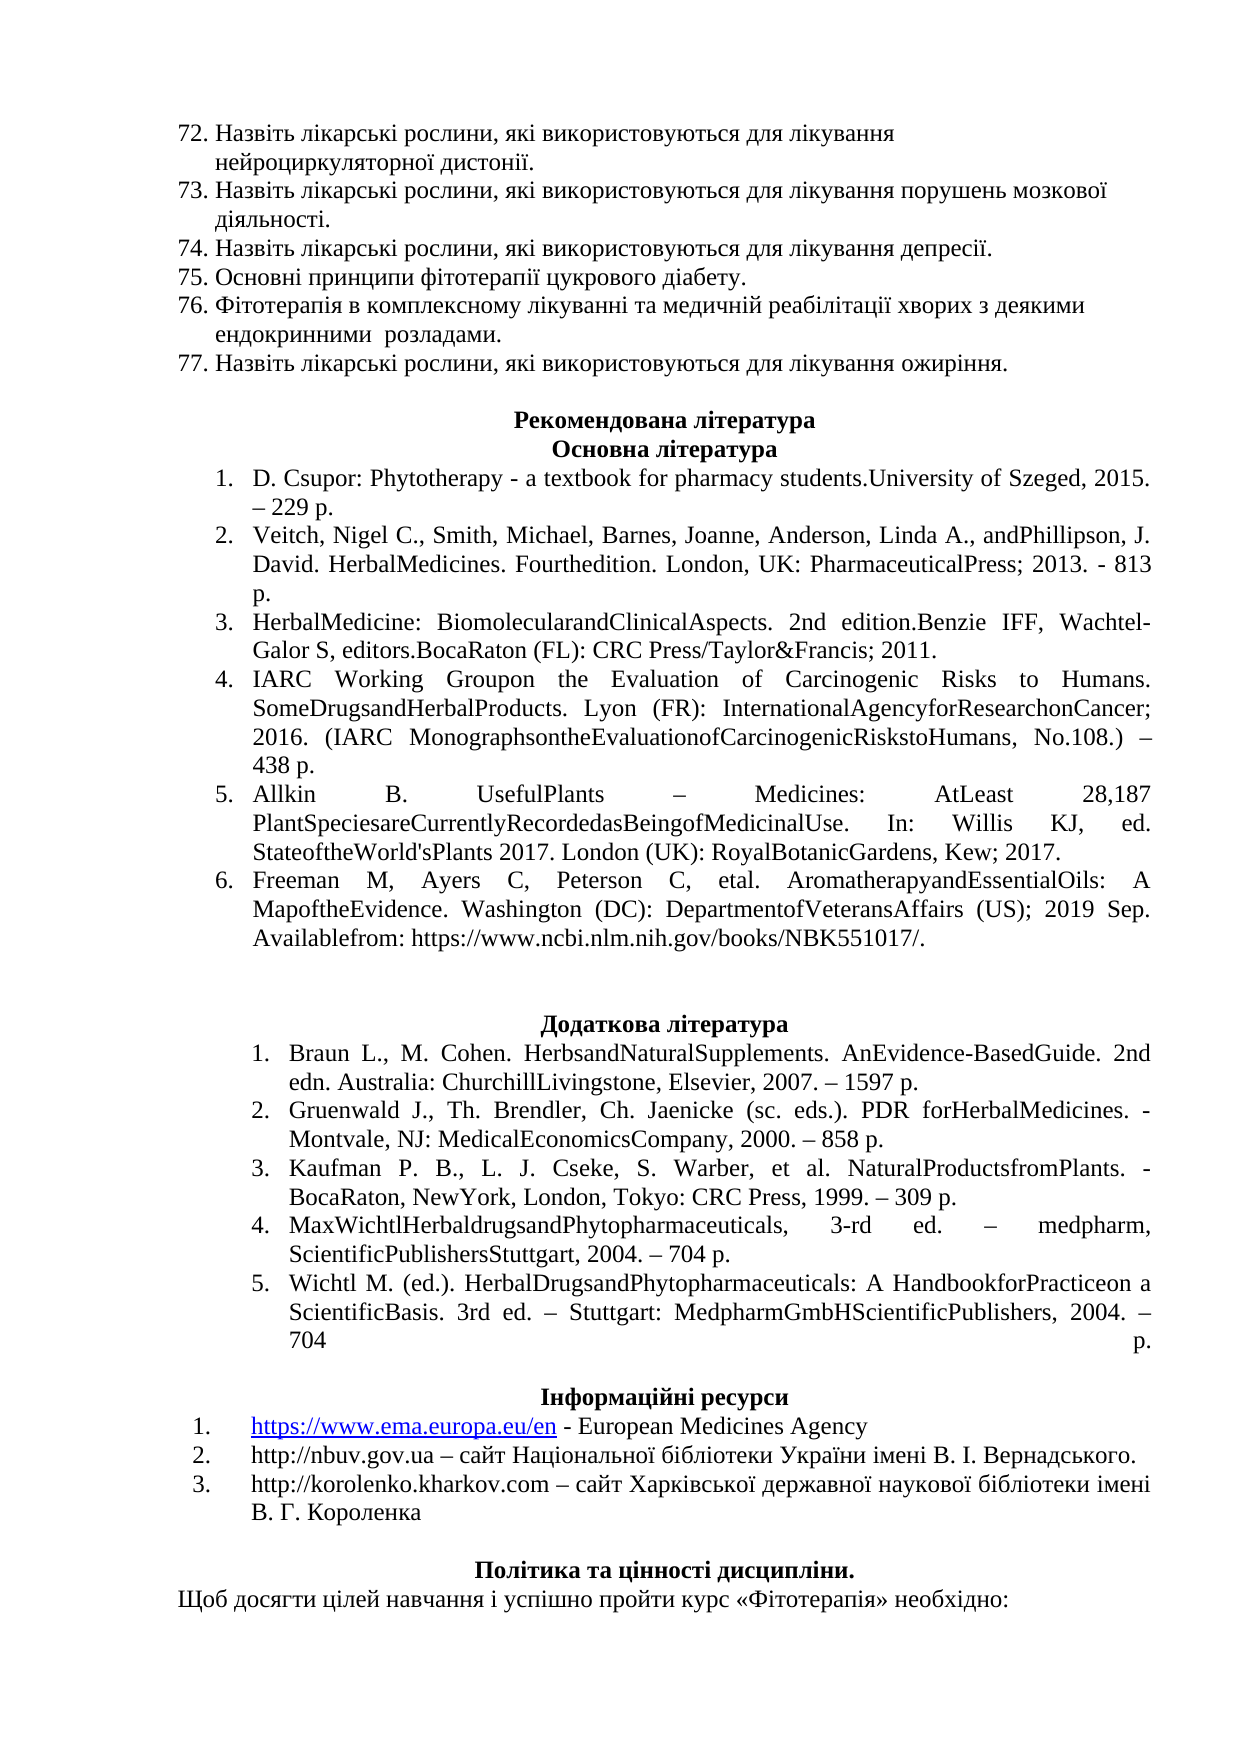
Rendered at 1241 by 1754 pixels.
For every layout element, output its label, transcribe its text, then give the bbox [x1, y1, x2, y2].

text Додаткова література [177, 1009, 1152, 1038]
text Щоб досягти цілей навчання і успішно пройти курс «Фітотерапія» необхідно: [177, 1584, 1152, 1612]
list D. Csupor: Phytotherapy - a textbook for pharmacy students.University of Szeged, 2015. – 229 p. [215, 463, 1152, 521]
list Braun L., M. Cohen. HerbsandNaturalSupplements. AnEvidence-BasedGuide. 2nd edn. Australia: ChurchillLivingstone, Elsevier, 2007. – 1597 p. [251, 1038, 1152, 1096]
list Основні принципи фітотерапії цукрового діабету. [177, 262, 1152, 291]
list Wichtl M. (ed.). HerbalDrugsandPhytopharmaceuticals: A HandbookforPracticeon a ScientificBasis. 3rd ed. – Stuttgart: MedpharmGmbHScientificPublishers, 2004. – 704 p. [251, 1268, 1152, 1382]
list MaxWichtlHerbaldrugsandPhytopharmaceuticals, 3-rd ed. – medpharm, ScientificPublishersStuttgart, 2004. – 704 p. [251, 1211, 1152, 1268]
list Назвіть лікарські рослини, які використовуються для лікування нейроциркуляторної дистонії. [177, 118, 1152, 176]
list Назвіть лікарські рослини, які використовуються для лікування порушень мозкової діяльності. [177, 176, 1152, 233]
text Інформаційні ресурси [177, 1382, 1152, 1411]
list Gruenwald J., Th. Brendler, Ch. Jaenicke (sc. eds.). PDR forHerbalMedicines. - Montvale, NJ: MedicalEconomicsCompany, 2000. – 858 p. [251, 1096, 1152, 1153]
list Allkin B. UsefulPlants – Medicines: AtLeast 28,187 PlantSpeciesareCurrentlyRecordedasBeingofMedicinalUse. In: Willis KJ, ed. StateoftheWorld'sPlants 2017. London (UK): RoyalBotanicGardens, Kew; 2017. [215, 779, 1152, 866]
list https://www.ema.europa.eu/en - European Medicines Agency [192, 1411, 1152, 1440]
list http://korolenko.kharkov.com – сайт Харківської державної наукової бібліотеки імені В. Г. Короленка [192, 1469, 1152, 1526]
list http://nbuv.gov.ua – сайт Національної бібліотеки України імені В. І. Вернадського. [192, 1440, 1152, 1469]
list Kaufman P. B., L. J. Cseke, S. Warber, et al. NaturalProductsfromPlants. - BocaRaton, NewYork, London, Tokyo: CRC Press, 1999. – 309 p. [251, 1153, 1152, 1211]
text Політика та цінності дисципліни. [177, 1555, 1152, 1584]
list Назвіть лікарські рослини, які використовуються для лікування депресії. [177, 233, 1152, 262]
text Основна література [177, 434, 1152, 463]
list IARC Working Groupon the Evaluation of Carcinogenic Risks to Humans. SomeDrugsandHerbalProducts. Lyon (FR): InternationalAgencyforResearchonCancer; 2016. (IARC MonographsontheEvaluationofCarcinogenicRiskstoHumans, No.108.) – 438 p. [215, 664, 1152, 779]
text Рекомендована література [177, 406, 1152, 434]
list HerbalMedicine: BiomolecularandClinicalAspects. 2nd edition.Benzie IFF, Wachtel-Galor S, editors.BocaRaton (FL): CRC Press/Taylor&Francis; 2011. [215, 607, 1152, 664]
list Фітотерапія в комплексному лікуванні та медичній реабілітації хворих з деякими ендокринними розладами. [177, 291, 1152, 348]
list Назвіть лікарські рослини, які використовуються для лікування ожиріння. [177, 348, 1152, 377]
list Freeman M, Ayers C, Peterson C, etal. AromatherapyandEssentialOils: A MapoftheEvidence. Washington (DC): DepartmentofVeteransAffairs (US); 2019 Sep. Availablefrom: https://www.ncbi.nlm.nih.gov/books/NBK551017/. [215, 866, 1152, 952]
list Veitch, Nigel C., Smith, Michael, Barnes, Joanne, Anderson, Linda A., andPhillipson, J. David. HerbalMedicines. Fourthedition. London, UK: PharmaceuticalPress; 2013. - 813 p. [215, 521, 1152, 607]
